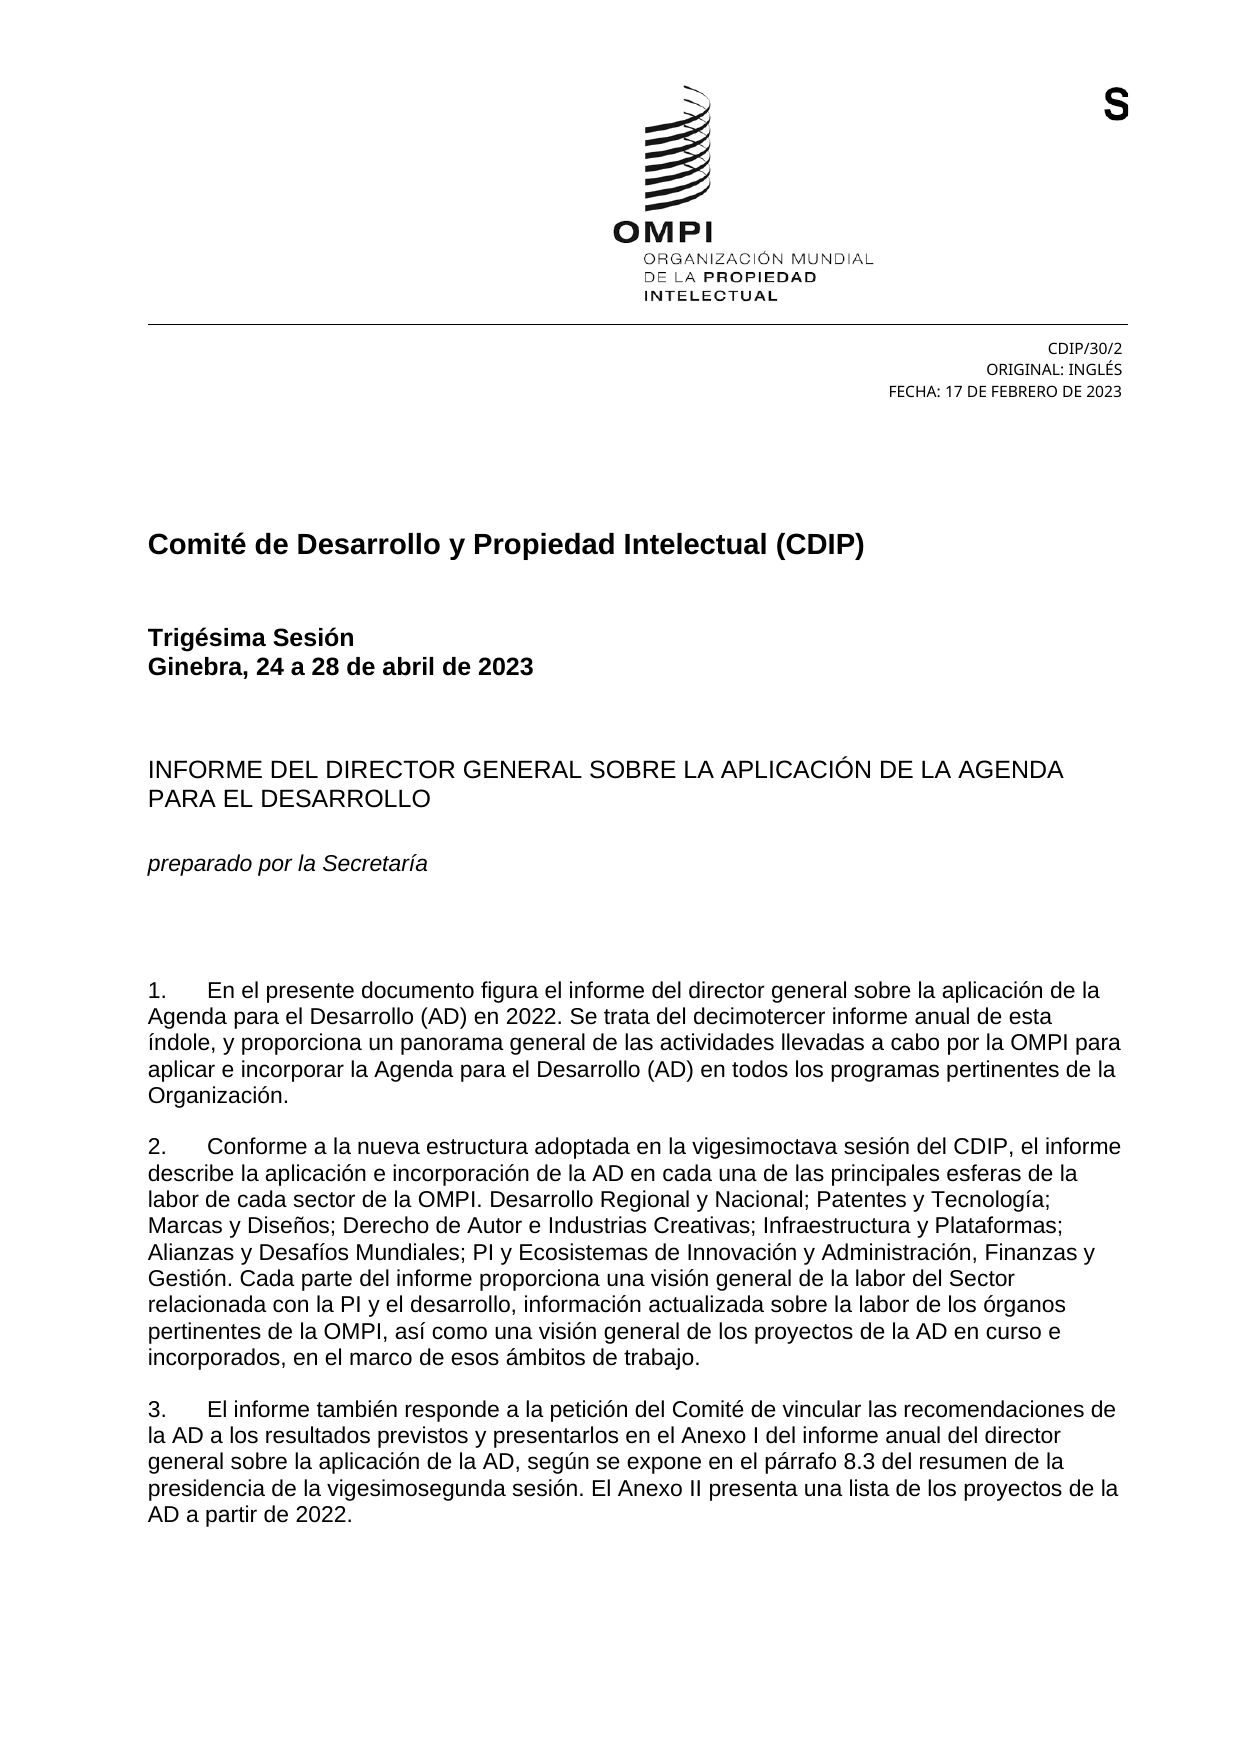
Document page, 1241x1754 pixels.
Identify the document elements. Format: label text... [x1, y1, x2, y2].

text INFORME DEL DIRECTOR GENERAL SOBRE LA APLICACIÓN DE LA AGENDA PARA EL DESARROLLO [148, 755, 1122, 813]
text preparado por la Secretaría [148, 850, 1122, 877]
text Ginebra, 24 a 28 de abril de 2023 [148, 651, 1122, 680]
text fecha: 17 DE FEBRERO DE 2023 [148, 380, 1122, 402]
text CDIP/30/2 [148, 338, 1122, 359]
subtitle Comité de Desarrollo y Propiedad Intelectual (CDIP) [148, 527, 1122, 560]
text ORIGINAL: INGLÉS [148, 359, 1122, 380]
list El informe también responde a la petición del Comité de vincular las recomendaciones de la AD a los resultados previstos y presentarlos en el Anexo I del informe anual del director general sobre la aplicación de la AD, según se expone en el párrafo 8.3 del resumen de la presidencia de la vigesimosegunda sesión. El Anexo II presenta una lista de los proyectos de la AD a partir de 2022. [148, 1396, 1122, 1527]
list Conforme a la nueva estructura adoptada en la vigesimoctava sesión del CDIP, el informe describe la aplicación e incorporación de la AD en cada una de las principales esferas de la labor de cada sector de la OMPI. Desarrollo Regional y Nacional; Patentes y Tecnología; Marcas y Diseños; Derecho de Autor e Industrias Creativas; Infraestructura y Plataformas; Alianzas y Desafíos Mundiales; PI y Ecosistemas de Innovación y Administración, Finanzas y Gestión. Cada parte del informe proporciona una visión general de la labor del Sector relacionada con la PI y el desarrollo, información actualizada sobre la labor de los órganos pertinentes de la OMPI, así como una visión general de los proyectos de la AD en curso e incorporados, en el marco de esos ámbitos de trabajo. [148, 1133, 1122, 1371]
text Trigésima Sesión [148, 623, 1122, 651]
picture [611, 79, 1129, 302]
list En el presente documento figura el informe del director general sobre la aplicación de la Agenda para el Desarrollo (AD) en 2022. Se trata del decimotercer informe anual de esta índole, y proporciona un panorama general de las actividades llevadas a cabo por la OMPI para aplicar e incorporar la Agenda para el Desarrollo (AD) en todos los programas pertinentes de la Organización. [148, 977, 1122, 1108]
